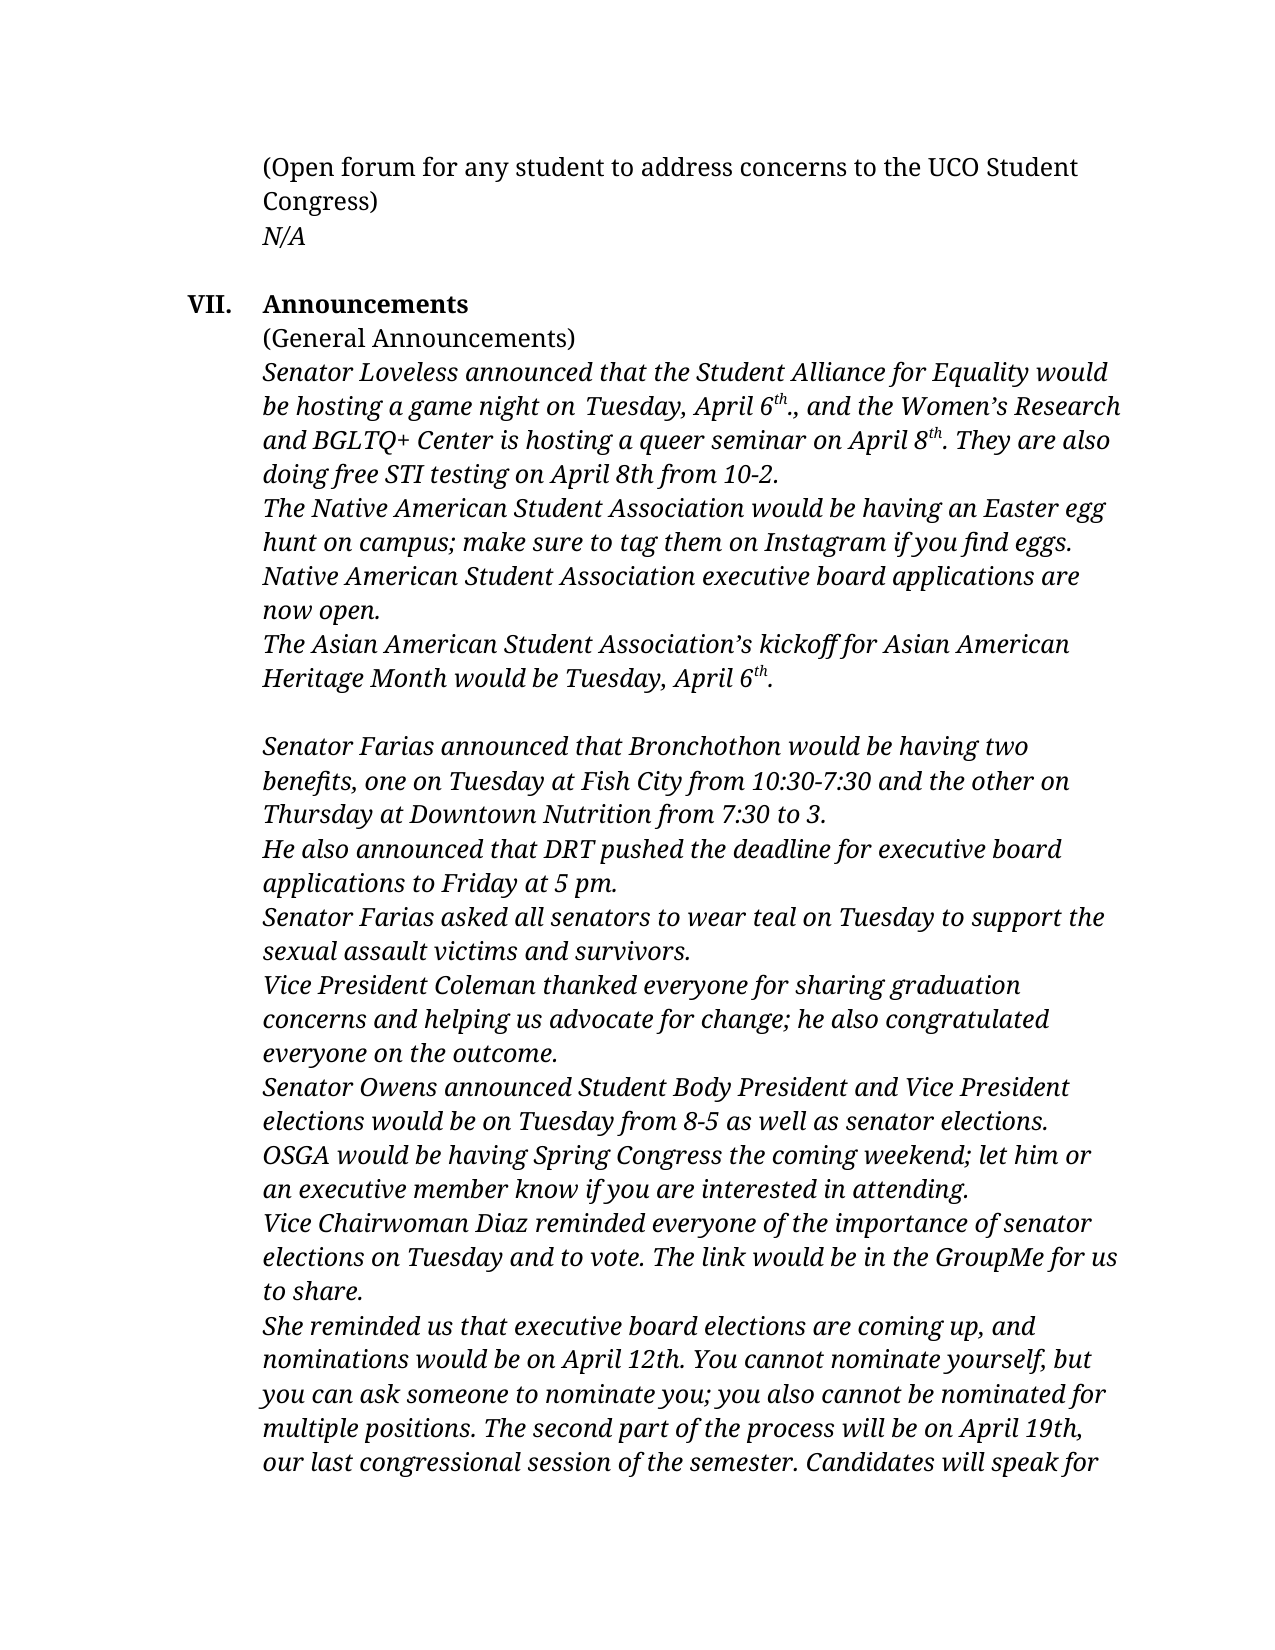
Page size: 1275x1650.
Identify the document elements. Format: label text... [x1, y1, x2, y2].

text Senator Farias announced that Bronchothon would be having two benefits, one on Tuesday at Fish City from 10:30-7:30 and the other on Thursday at Downtown Nutrition from 7:30 to 3. [262, 729, 1125, 831]
text Vice President Coleman thanked everyone for sharing graduation concerns and helping us advocate for change; he also congratulated everyone on the outcome. [262, 967, 1125, 1070]
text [262, 1308, 1125, 1478]
text Senator Farias asked all senators to wear teal on Tuesday to support the sexual assault victims and survivors. [262, 899, 1125, 967]
text He also announced that DRT pushed the deadline for executive board applications to Friday at 5 pm. [262, 831, 1125, 899]
text N/A [262, 218, 1125, 252]
text Senator Owens announced Student Body President and Vice President elections would be on Tuesday from 8-5 as well as senator elections. OSGA would be having Spring Congress the coming weekend; let him or an executive member know if you are interested in attending. [262, 1070, 1125, 1206]
text Senator Loveless announced that the Student Alliance for Equality would be hosting a game night on Tuesday, April 6th., and the Women’s Research and BGLTQ+ Center is hosting a queer seminar on April 8th. They are also doing free STI testing on April 8th from 10-2. [262, 354, 1125, 491]
text The Asian American Student Association’s kickoff for Asian American Heritage Month would be Tuesday, April 6th. [262, 627, 1125, 695]
text Native American Student Association executive board applications are now open. [262, 559, 1125, 627]
text (General Announcements) [262, 320, 1125, 354]
text The Native American Student Association would be having an Easter egg hunt on campus; make sure to tag them on Instagram if you find eggs. [262, 491, 1125, 559]
list Announcements [187, 286, 1125, 320]
text Vice Chairwoman Diaz reminded everyone of the importance of senator elections on Tuesday and to vote. The link would be in the GroupMe for us to share. [262, 1206, 1125, 1308]
text (Open forum for any student to address concerns to the UCO Student Congress) [262, 150, 1125, 218]
